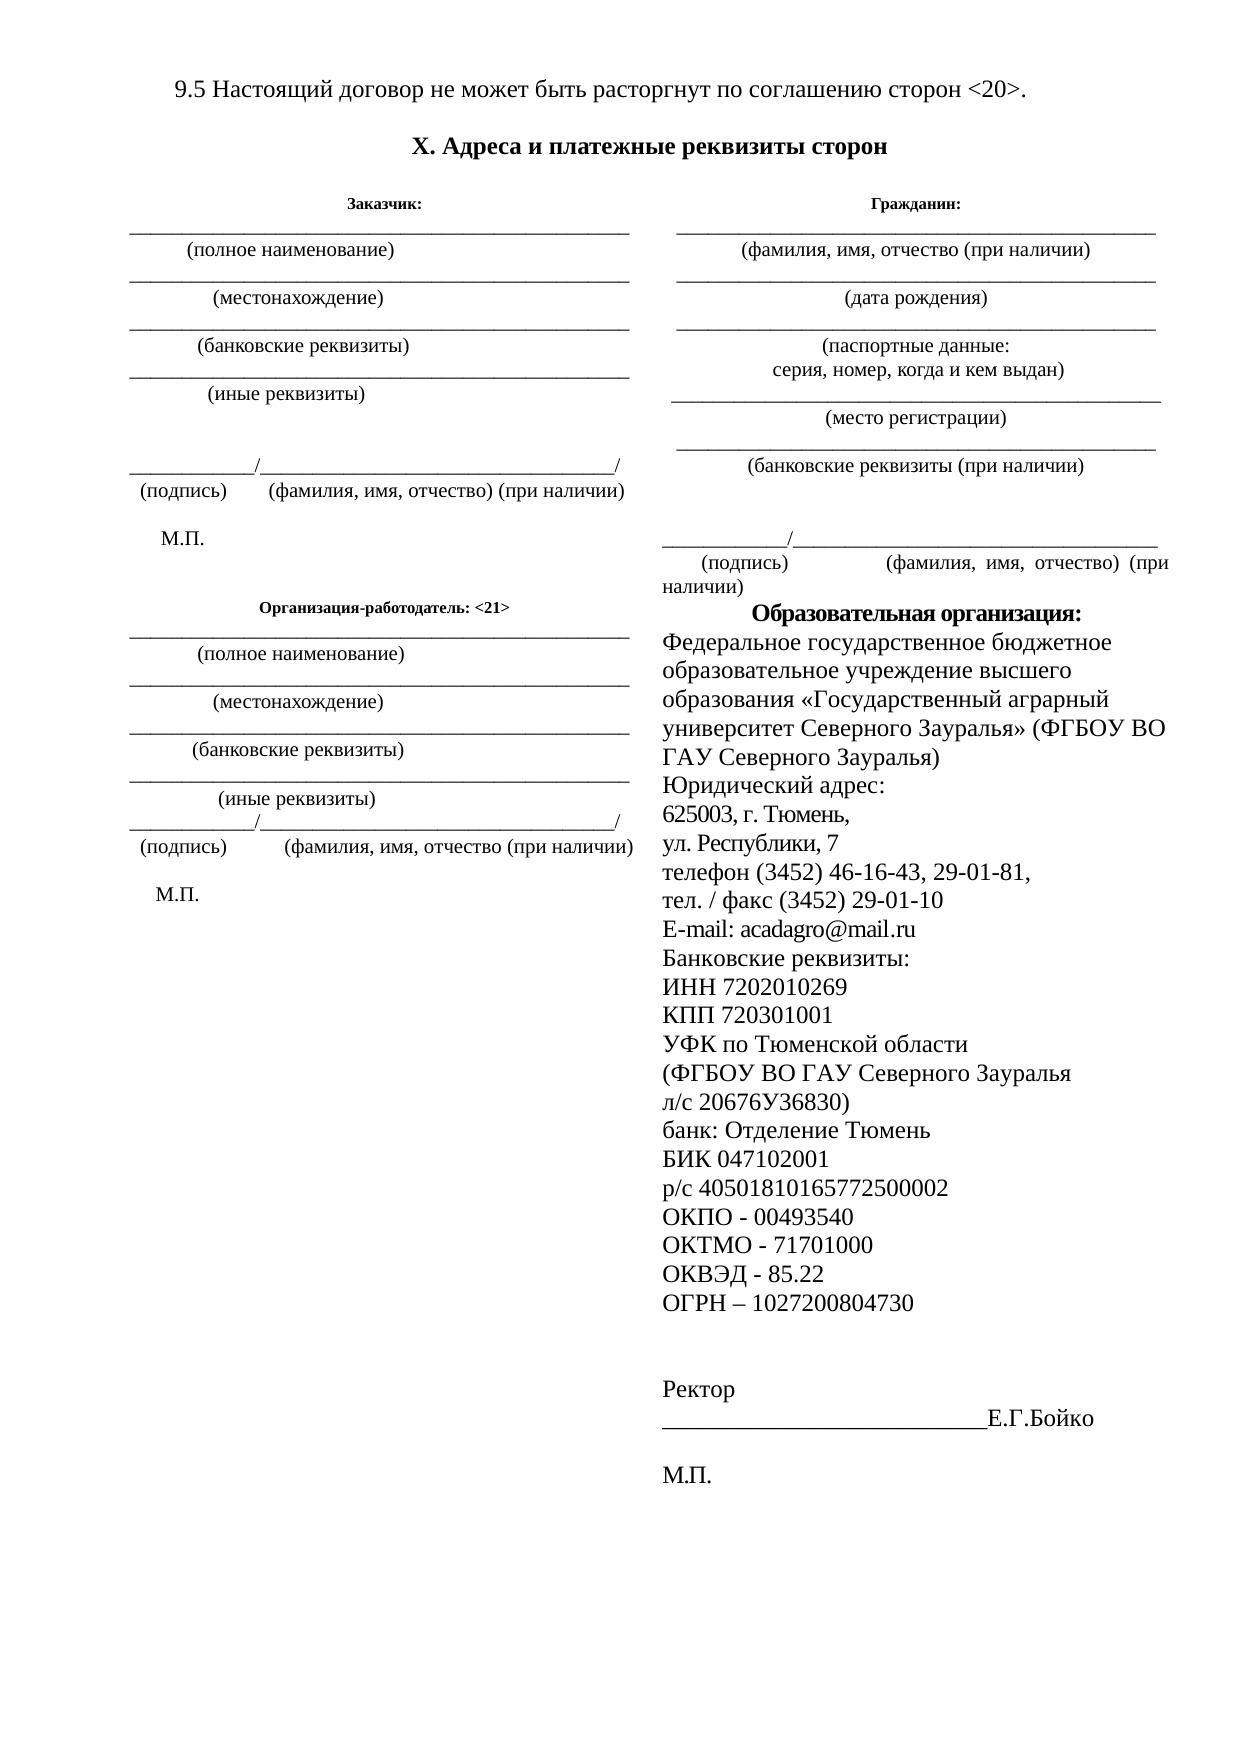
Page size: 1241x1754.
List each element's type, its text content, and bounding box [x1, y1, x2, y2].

table_cell Образовательная организация: Федеральное государственное бюджетное образовательное учреждение высшего образования «Государственный аграрный университет Северного Зауралья» (ФГБОУ ВО ГАУ Северного Зауралья) Юридический адрес: 625003, г. Тюмень, ул. Республики, 7 телефон (3452) 46-16-43, 29-01-81, тел. / факс (3452) 29-01-10 E-mail: acadagro@mail.ru Банковские реквизиты: ИНН 7202010269 КПП 720301001 УФК по Тюменской области (ФГБОУ ВО ГАУ Северного Зауралья л/с 20676У36830) банк: Отделение Тюмень БИК 047102001 р/с 40501810165772500002 ОКПО - 00493540 ОКТМО - 71701000 ОКВЭД - 85.22 ОГРН – 1027200804730 Ректор __________________________Е.Г.Бойко М.П. [651, 598, 1183, 1489]
text 9.5 Настоящий договор не может быть расторгнут по соглашению сторон <20>. [118, 74, 1181, 103]
table_header Заказчик: ________________________________________________ (полное наименование) ________________________________________________ (местонахождение) ________________________________________________ (банковские реквизиты) ________________________________________________ (иные реквизиты) ____________/__________________________________/ (подпись) (фамилия, имя, отчество) (при наличии) М.П. [118, 194, 651, 598]
table_header Гражданин: ______________________________________________ (фамилия, имя, отчество (при наличии) ______________________________________________ (дата рождения) ______________________________________________ (паспортные данные: серия, номер, когда и кем выдан) _______________________________________________ (место регистрации) ______________________________________________ (банковские реквизиты (при наличии) ____________/___________________________________ (подпись) (фамилия, имя, отчество) (при наличии) [651, 194, 1181, 598]
list X. Адреса и платежные реквизиты сторон [118, 131, 1181, 160]
table_cell Организация-работодатель: <21> ________________________________________________ (полное наименование) ________________________________________________ (местонахождение) ________________________________________________ (банковские реквизиты) ________________________________________________ (иные реквизиты) ____________/__________________________________/ (подпись) (фамилия, имя, отчество (при наличии) М.П. [118, 598, 651, 1489]
